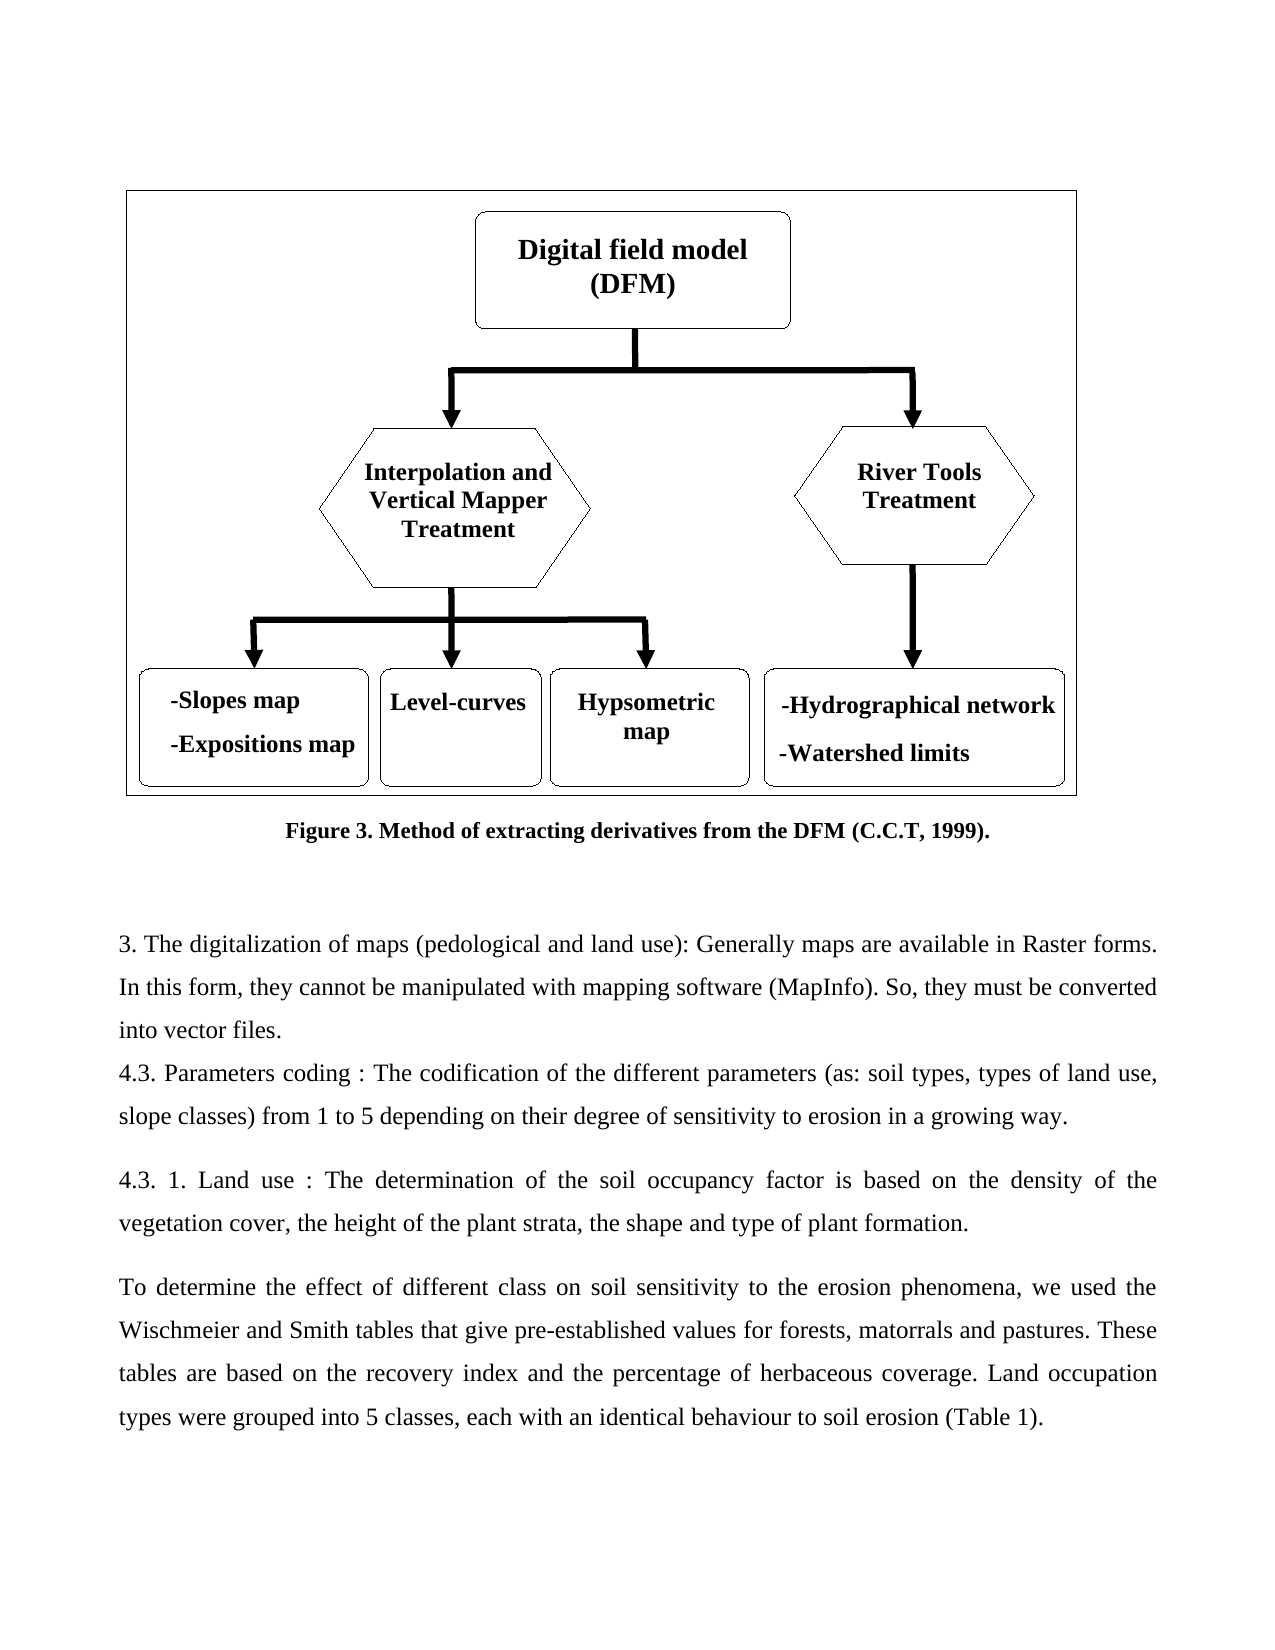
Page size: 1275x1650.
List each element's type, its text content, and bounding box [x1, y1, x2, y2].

text Figure 3. Method of extracting derivatives from the DFM (C.C.T, 1999). [118, 818, 1157, 844]
text 4.3. 1. Land use : The determination of the soil occupancy factor is based on the density of the vegetation cover, the height of the plant strata, the shape and type of plant formation. [119, 1165, 1158, 1237]
text 4.3. Parameters coding : The codification of the different parameters (as: soil types, types of land use, slope classes) from 1 to 5 depending on their degree of sensitivity to erosion in a growing way. [119, 1058, 1158, 1130]
text To determine the effect of different class on soil sensitivity to the erosion phenomena, we used the Wischmeier and Smith tables that give pre-established values for forests, matorrals and pastures. These tables are based on the recovery index and the percentage of herbaceous coverage. Land occupation types were grouped into 5 classes, each with an identical behaviour to soil erosion (Table 1). [119, 1272, 1158, 1430]
list The digitalization of maps (pedological and land use): Generally maps are available in Raster forms. In this form, they cannot be manipulated with mapping software (MapInfo). So, they must be converted into vector files. [118, 929, 1158, 1044]
